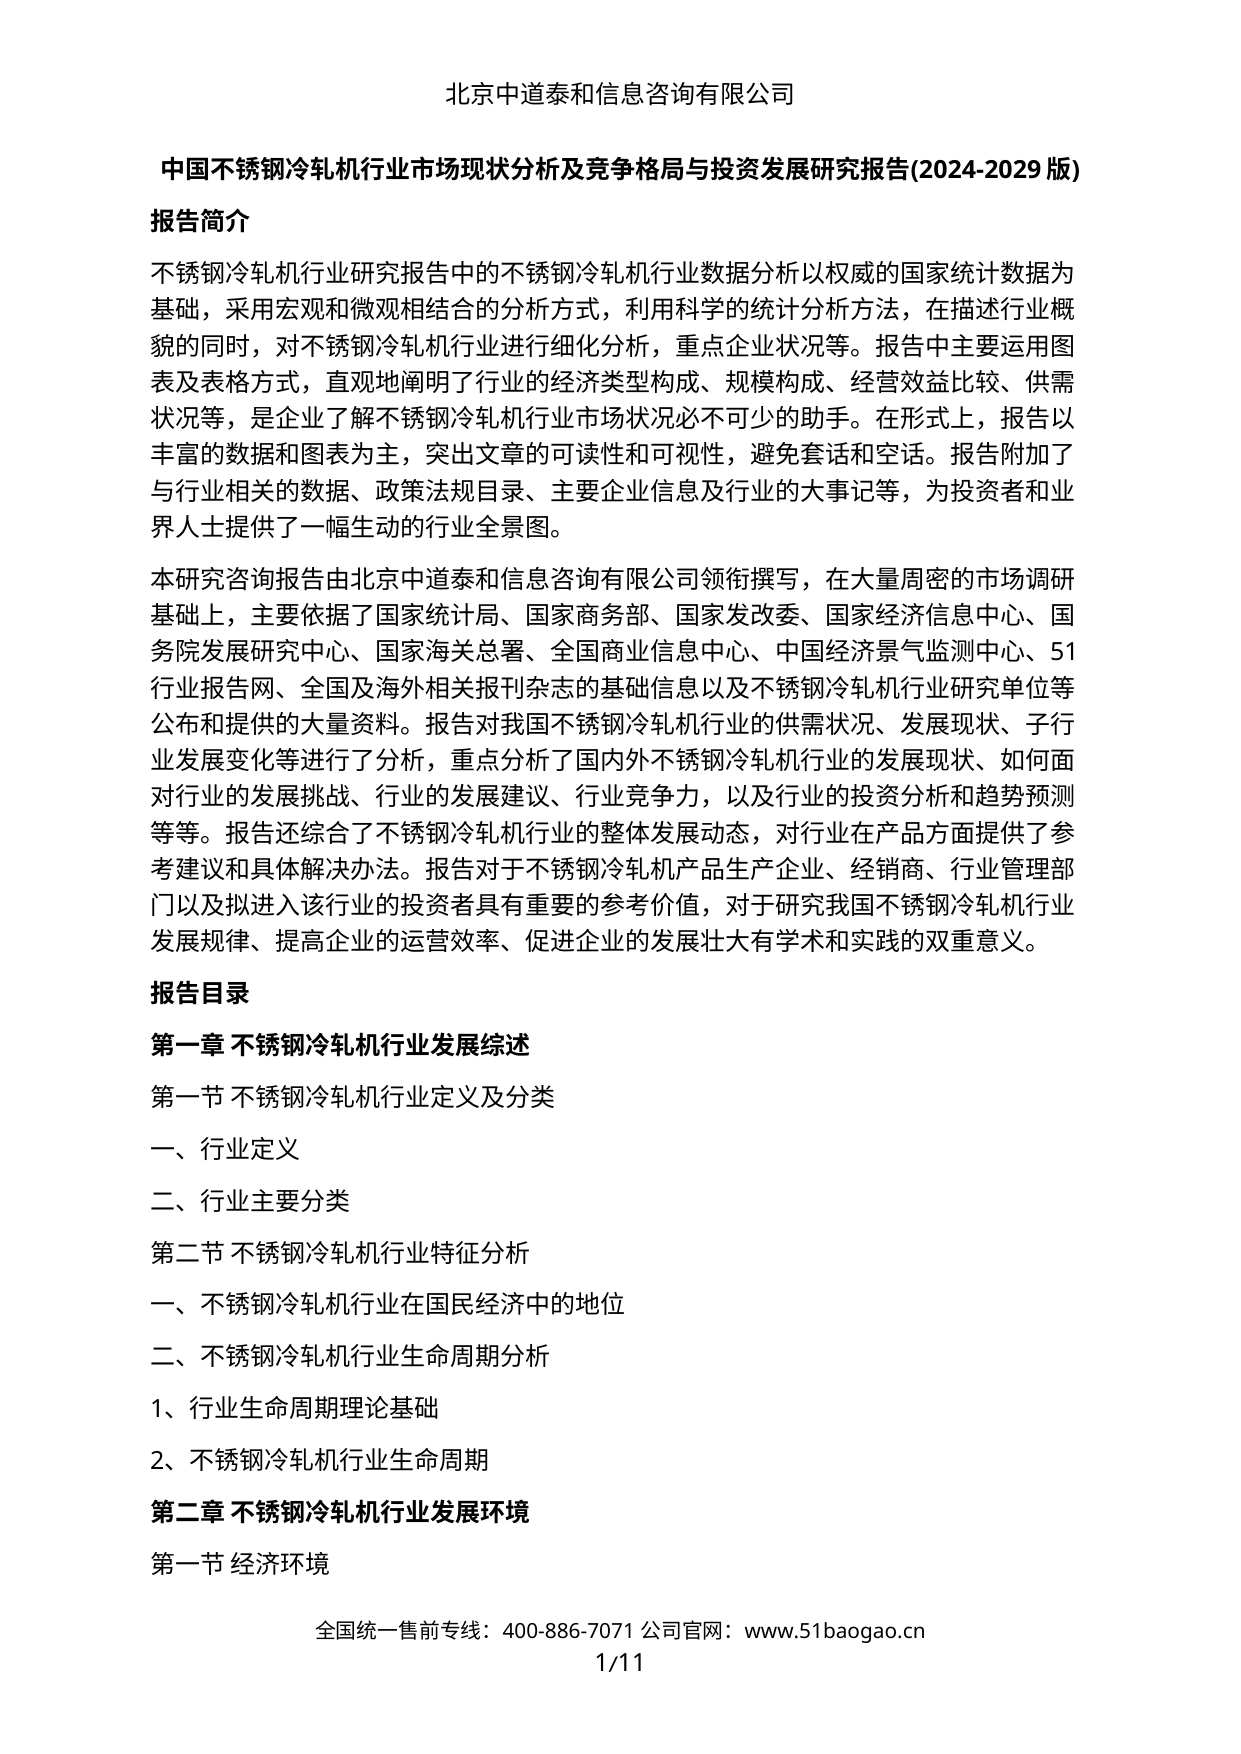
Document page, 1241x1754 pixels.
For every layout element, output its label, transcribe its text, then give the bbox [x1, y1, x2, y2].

text 中国不锈钢冷轧机行业市场现状分析及竞争格局与投资发展研究报告(2024-2029版) [150, 150, 1090, 186]
text 二、行业主要分类 [150, 1181, 1090, 1217]
text 一、不锈钢冷轧机行业在国民经济中的地位 [150, 1285, 1090, 1321]
text 第一章 不锈钢冷轧机行业发展综述 [150, 1026, 1090, 1062]
text 不锈钢冷轧机行业研究报告中的不锈钢冷轧机行业数据分析以权威的国家统计数据为基础，采用宏观和微观相结合的分析方式，利用科学的统计分析方法，在描述行业概貌的同时，对不锈钢冷轧机行业进行细化分析，重点企业状况等。报告中主要运用图表及表格方式，直观地阐明了行业的经济类型构成、规模构成、经营效益比较、供需状况等，是企业了解不锈钢冷轧机行业市场状况必不可少的助手。在形式上，报告以丰富的数据和图表为主，突出文章的可读性和可视性，避免套话和空话。报告附加了与行业相关的数据、政策法规目录、主要企业信息及行业的大事记等，为投资者和业界人士提供了一幅生动的行业全景图。 [150, 254, 1090, 544]
text 第一节 经济环境 [150, 1544, 1090, 1581]
text 第二节 不锈钢冷轧机行业特征分析 [150, 1233, 1090, 1269]
text 第二章 不锈钢冷轧机行业发展环境 [150, 1492, 1090, 1529]
text 本研究咨询报告由北京中道泰和信息咨询有限公司领衔撰写，在大量周密的市场调研基础上，主要依据了国家统计局、国家商务部、国家发改委、国家经济信息中心、国务院发展研究中心、国家海关总署、全国商业信息中心、中国经济景气监测中心、51行业报告网、全国及海外相关报刊杂志的基础信息以及不锈钢冷轧机行业研究单位等公布和提供的大量资料。报告对我国不锈钢冷轧机行业的供需状况、发展现状、子行业发展变化等进行了分析，重点分析了国内外不锈钢冷轧机行业的发展现状、如何面对行业的发展挑战、行业的发展建议、行业竞争力，以及行业的投资分析和趋势预测等等。报告还综合了不锈钢冷轧机行业的整体发展动态，对行业在产品方面提供了参考建议和具体解决办法。报告对于不锈钢冷轧机产品生产企业、经销商、行业管理部门以及拟进入该行业的投资者具有重要的参考价值，对于研究我国不锈钢冷轧机行业发展规律、提高企业的运营效率、促进企业的发展壮大有学术和实践的双重意义。 [150, 559, 1090, 958]
text 报告简介 [150, 202, 1090, 238]
text 报告目录 [150, 974, 1090, 1010]
text 1、行业生命周期理论基础 [150, 1389, 1090, 1425]
text 2、不锈钢冷轧机行业生命周期 [150, 1441, 1090, 1477]
text 一、行业定义 [150, 1129, 1090, 1166]
text 第一节 不锈钢冷轧机行业定义及分类 [150, 1077, 1090, 1114]
text 二、不锈钢冷轧机行业生命周期分析 [150, 1337, 1090, 1373]
